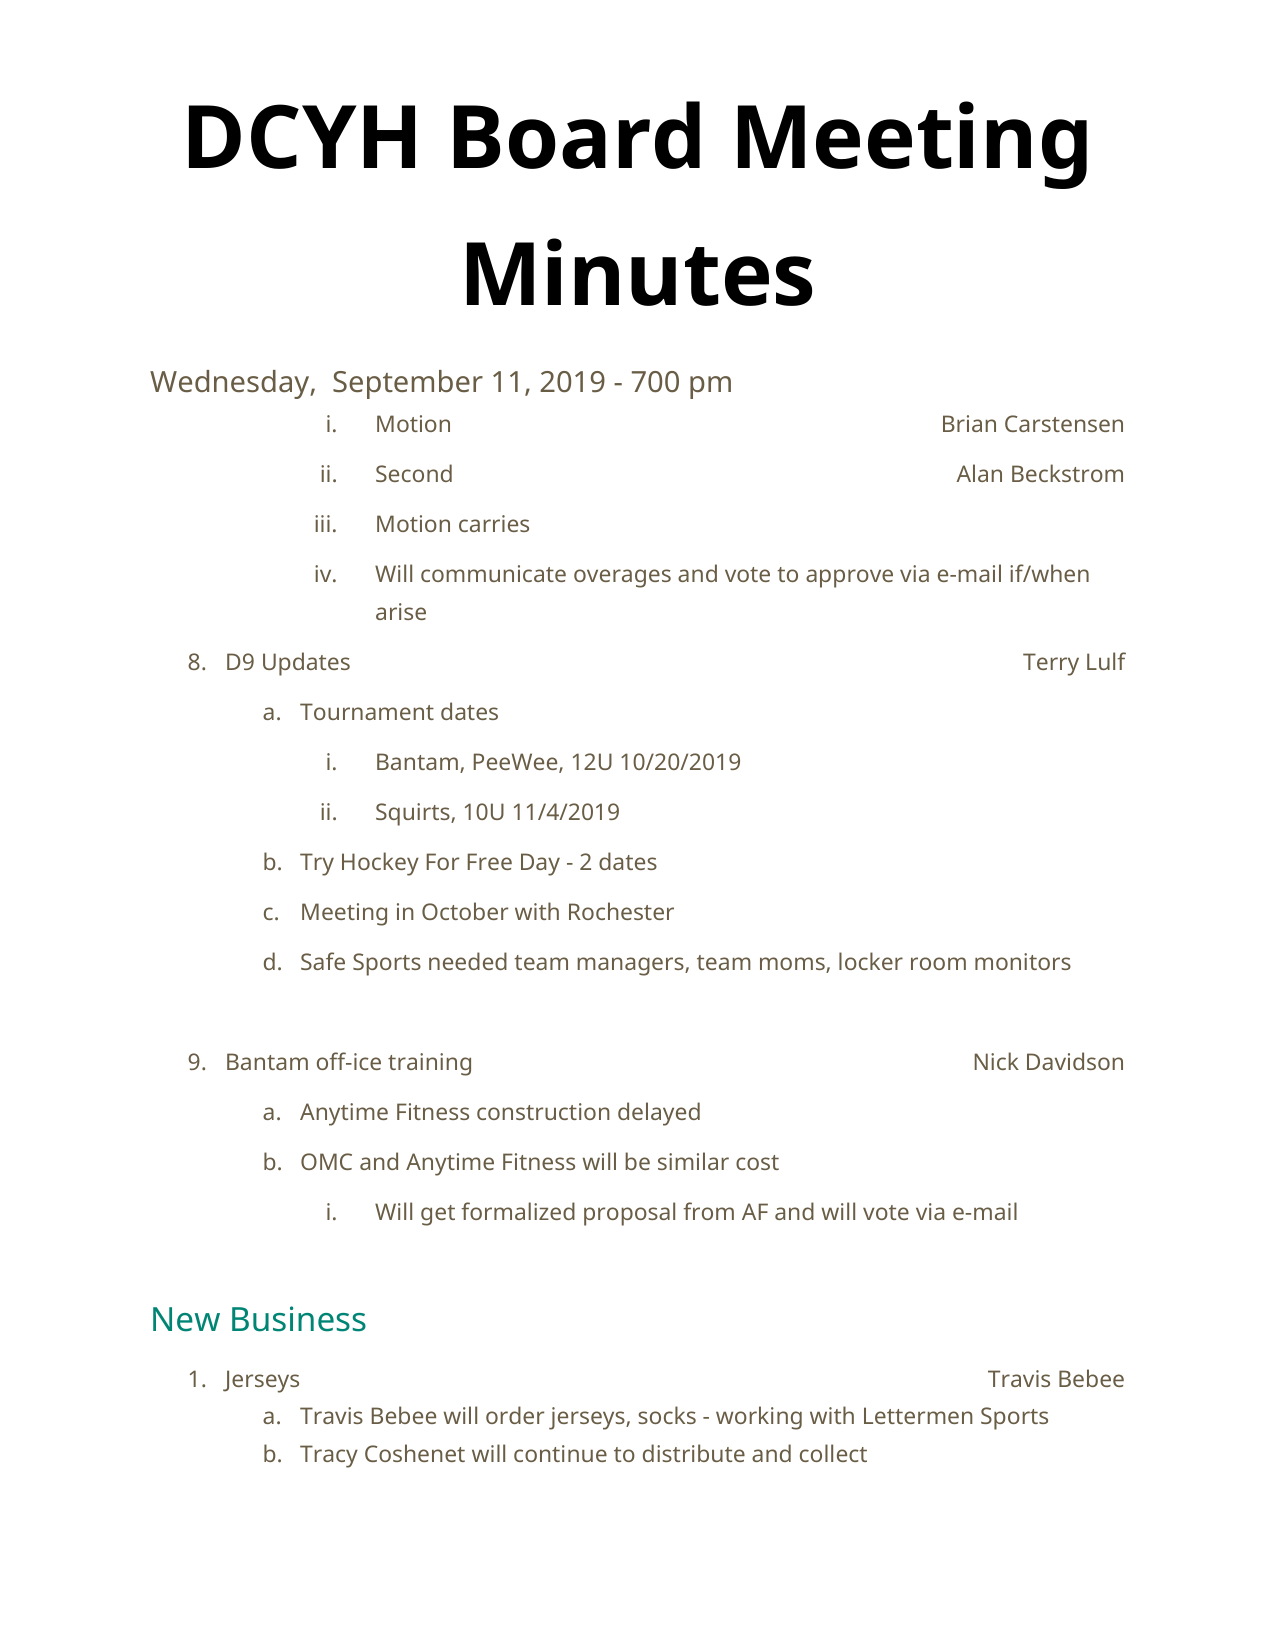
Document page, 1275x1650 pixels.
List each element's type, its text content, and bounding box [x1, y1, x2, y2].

list D9 Updates Terry Lulf [187, 646, 1125, 677]
list Squirts, 10U 11/4/2019 [337, 796, 1125, 827]
list Jerseys Travis Bebee [187, 1363, 1125, 1394]
list Bantam, PeeWee, 12U 10/20/2019 [337, 746, 1125, 777]
list Safe Sports needed team managers, team moms, locker room monitors [262, 946, 1125, 977]
list Motion carries [337, 508, 1125, 539]
list OMC and Anytime Fitness will be similar cost [262, 1146, 1125, 1177]
list Tournament dates [262, 696, 1125, 727]
list Tracy Coshenet will continue to distribute and collect [262, 1438, 1125, 1469]
list Travis Bebee will order jerseys, socks - working with Lettermen Sports [262, 1400, 1125, 1431]
list Motion Brian Carstensen [337, 408, 1125, 439]
list Try Hockey For Free Day - 2 dates [262, 846, 1125, 877]
list Second Alan Beckstrom [337, 458, 1125, 489]
subtitle New Business [150, 1296, 1125, 1341]
list Meeting in October with Rochester [262, 896, 1125, 927]
list Bantam off-ice training Nick Davidson [187, 1046, 1125, 1077]
list Will communicate overages and vote to approve via e-mail if/when arise [337, 558, 1125, 627]
list Will get formalized proposal from AF and will vote via e-mail [337, 1196, 1125, 1227]
list Anytime Fitness construction delayed [262, 1096, 1125, 1127]
